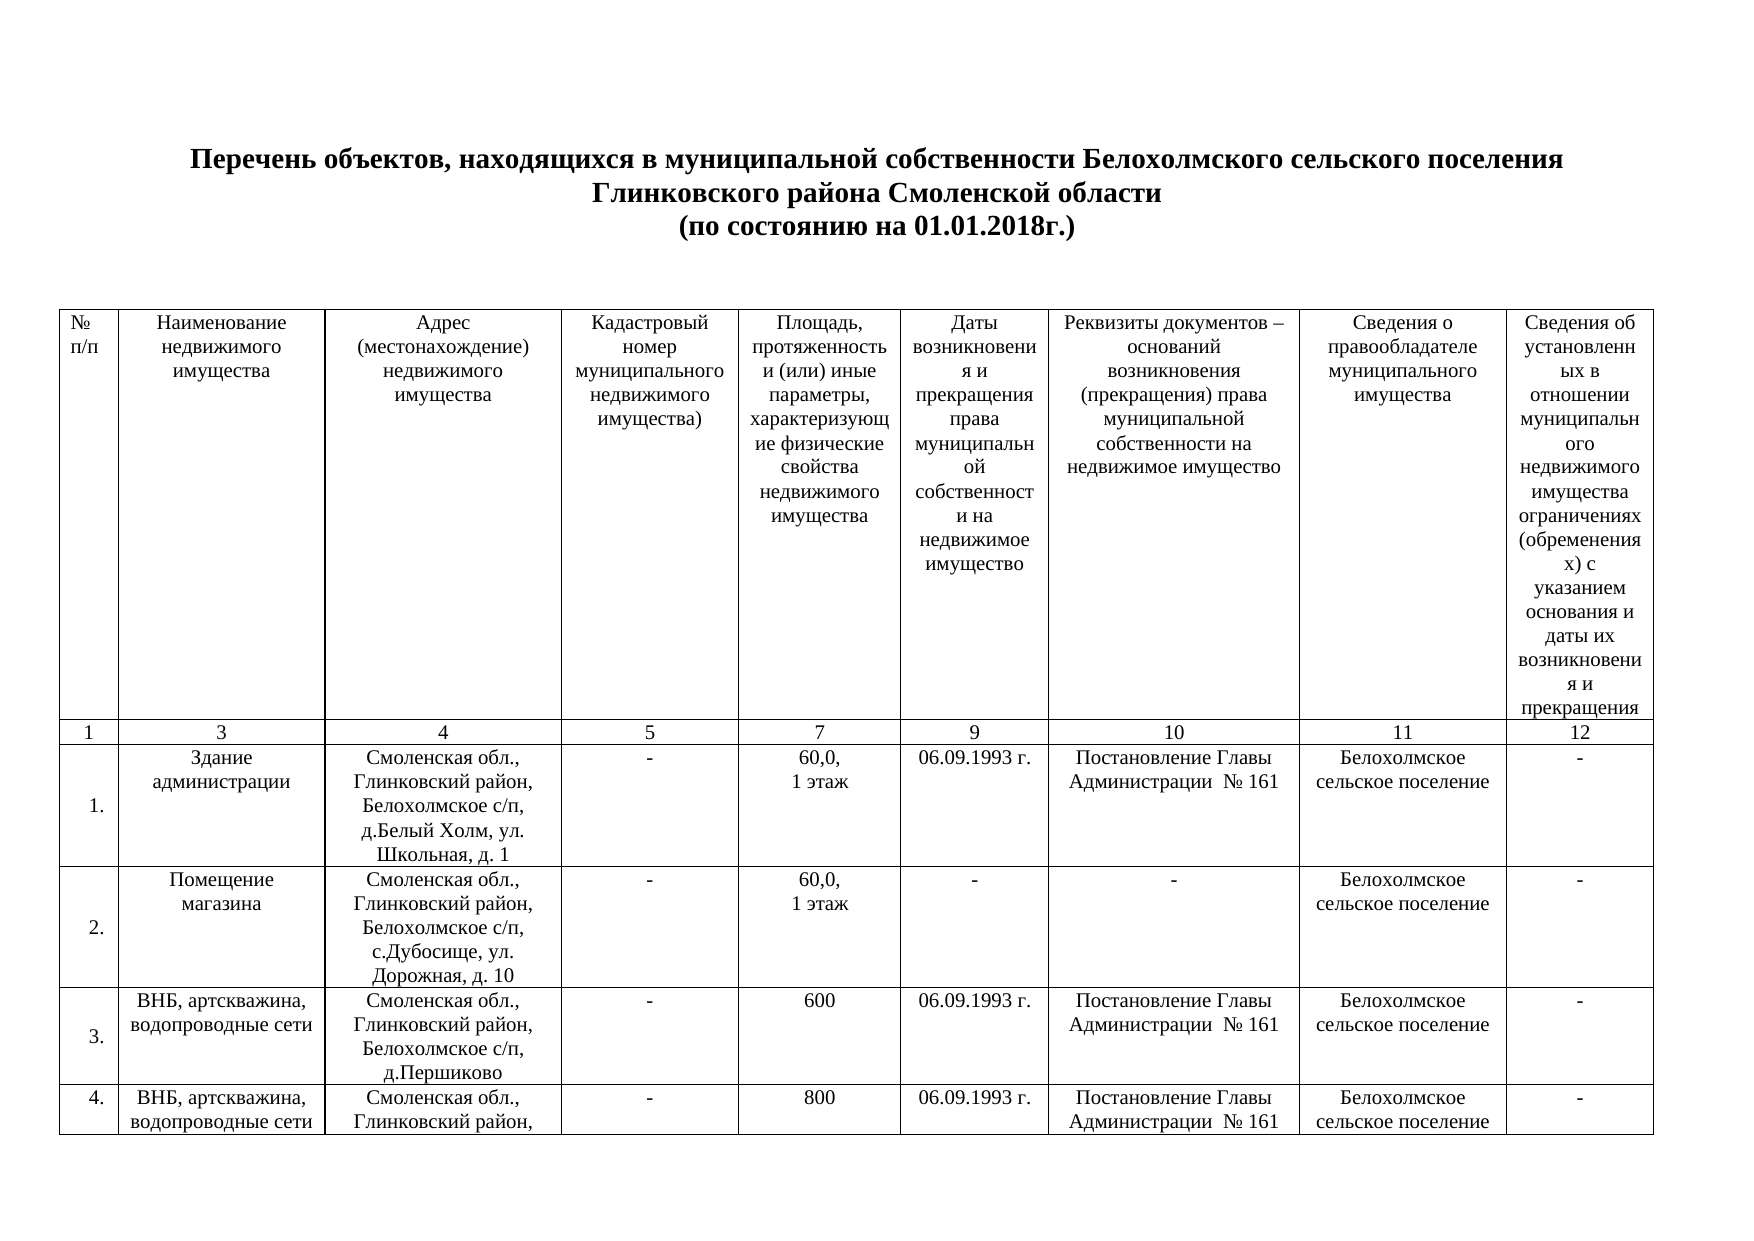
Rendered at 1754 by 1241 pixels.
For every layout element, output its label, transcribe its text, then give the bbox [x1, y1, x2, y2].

table_cell Помещение магазина [119, 867, 324, 987]
table_cell Смоленская обл., Глинковский район, Белохолмское с/п, д.Першиково [326, 988, 561, 1084]
table_cell Постановление Главы Администрации № 161 [1049, 745, 1299, 866]
table_header Даты возникновения и прекращения права муниципальной собственности на недвижимое имущество [901, 310, 1048, 719]
table_cell 4 [326, 720, 561, 744]
table_cell 60,0, 1 этаж [739, 867, 900, 987]
table_cell - [562, 1085, 738, 1133]
table_cell 06.09.1993 г. [901, 1085, 1048, 1133]
table_cell 800 [739, 1085, 900, 1133]
table_cell Постановление Главы Администрации № 161 [1049, 988, 1299, 1084]
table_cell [119, 1085, 324, 1133]
table_cell [60, 745, 118, 866]
table_header Сведения о правообладателе муниципального имущества [1300, 310, 1506, 719]
table_cell [60, 988, 118, 1084]
table_cell 60,0, 1 этаж [739, 745, 900, 866]
table_cell Белохолмское сельское поселение [1300, 867, 1506, 987]
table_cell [1049, 1085, 1299, 1133]
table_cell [1300, 1085, 1506, 1133]
table_header Адрес (местонахождение) недвижимого имущества [326, 310, 561, 719]
table_cell 06.09.1993 г. [901, 745, 1048, 866]
table_cell 600 [739, 988, 900, 1084]
table_cell 9 [901, 720, 1048, 744]
table_cell 11 [1300, 720, 1506, 744]
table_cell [326, 1085, 561, 1133]
text (по состоянию на 01.01.2018г.) [118, 208, 1636, 242]
table_cell 7 [739, 720, 900, 744]
table_cell - [1507, 988, 1653, 1084]
table_header Кадастровый номер муниципального недвижимого имущества) [562, 310, 738, 719]
table_header Реквизиты документов – оснований возникновения (прекращения) права муниципальной собственности на недвижимое имущество [1049, 310, 1299, 719]
table_cell [60, 867, 118, 987]
table_header Наименование недвижимого имущества [119, 310, 324, 719]
table_cell - [562, 867, 738, 987]
table_header № п/п [60, 310, 118, 719]
table_cell 12 [1507, 720, 1653, 744]
table_cell Белохолмское сельское поселение [1300, 988, 1506, 1084]
table_cell - [1507, 745, 1653, 866]
table_header Площадь, протяженность и (или) иные параметры, характеризующие физические свойства недвижимого имущества [739, 310, 900, 719]
table_cell 5 [562, 720, 738, 744]
table_cell 06.09.1993 г. [901, 988, 1048, 1084]
table_cell - [1049, 867, 1299, 987]
table_cell [60, 1085, 118, 1133]
table_cell Смоленская обл., Глинковский район, Белохолмское с/п, д.Белый Холм, ул. Школьная, д. 1 [326, 745, 561, 866]
table_header Сведения об установленных в отношении муниципального недвижимого имущества ограничениях (обременениях) с указанием основания и даты их возникновения и прекращения [1507, 310, 1653, 719]
table_cell Смоленская обл., Глинковский район, Белохолмское с/п, с.Дубосище, ул. Дорожная, д. 10 [326, 867, 561, 987]
table_cell 10 [1049, 720, 1299, 744]
table_cell Белохолмское сельское поселение [1300, 745, 1506, 866]
table_cell - [1507, 1085, 1653, 1133]
table_cell Здание администрации [119, 745, 324, 866]
table_cell - [562, 745, 738, 866]
table_cell 1 [60, 720, 118, 744]
table_cell - [1507, 867, 1653, 987]
table_cell ВНБ, артскважина, водопроводные сети [119, 988, 324, 1084]
table_cell - [901, 867, 1048, 987]
table_cell - [562, 988, 738, 1084]
text Перечень объектов, находящихся в муниципальной собственности Белохолмского сельского поселения Глинковского района Смоленской области [118, 141, 1636, 208]
table_cell 3 [119, 720, 324, 744]
